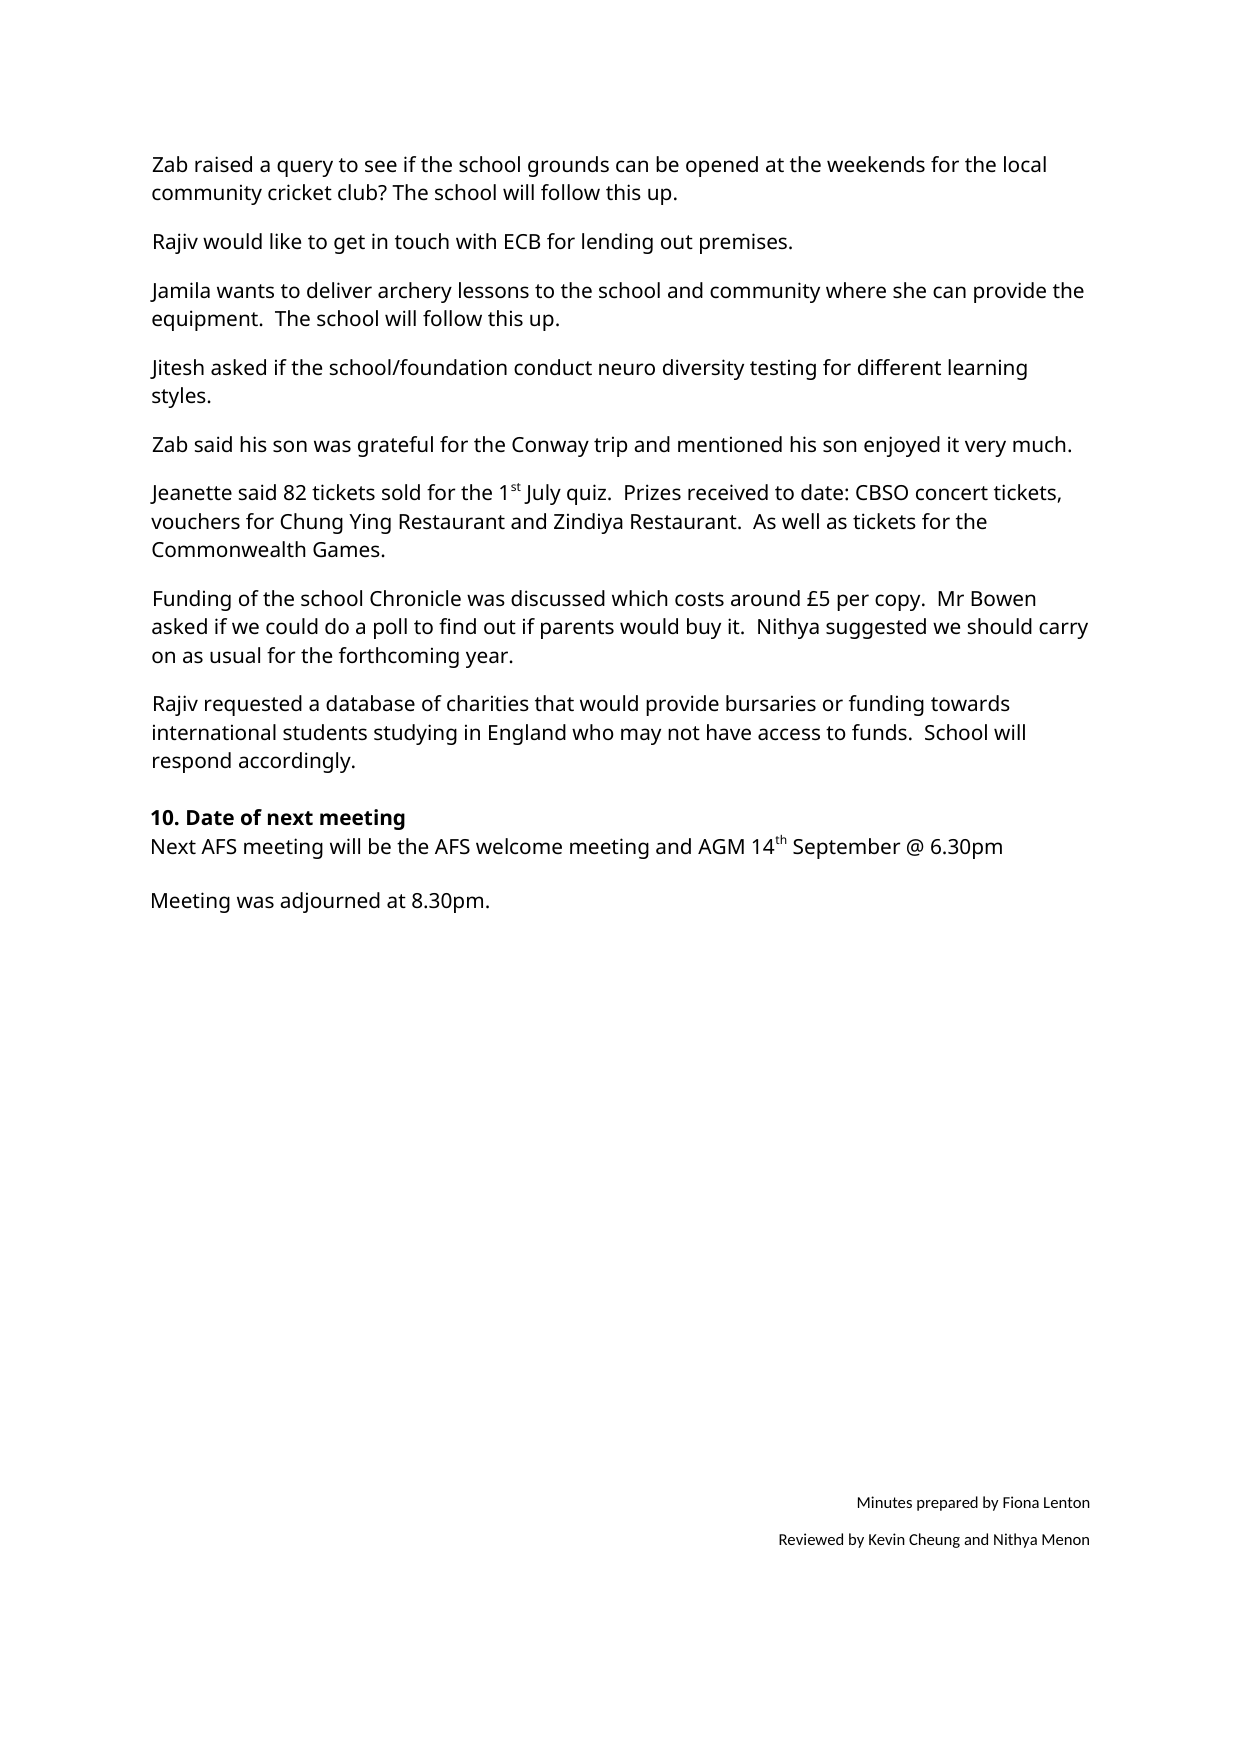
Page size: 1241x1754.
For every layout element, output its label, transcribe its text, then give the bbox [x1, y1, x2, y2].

text Zab raised a query to see if the school grounds can be opened at the weekends for the local community cricket club? The school will follow this up. [151, 150, 1090, 207]
text Funding of the school Chronicle was discussed which costs around £5 per copy. Mr Bowen asked if we could do a poll to find out if parents would buy it. Nithya suggested we should carry on as usual for the forthcoming year. [151, 584, 1090, 669]
text 10. Date of next meeting [150, 803, 1090, 832]
text Meeting was adjourned at 8.30pm. [150, 887, 1090, 915]
text Zab said his son was grateful for the Conway trip and mentioned his son enjoyed it very much. [151, 430, 1090, 458]
text Jeanette said 82 tickets sold for the 1st July quiz. Prizes received to date: CBSO concert tickets, vouchers for Chung Ying Restaurant and Zindiya Restaurant. As well as tickets for the Commonwealth Games. [151, 478, 1090, 564]
text Rajiv requested a database of charities that would provide bursaries or funding towards international students studying in England who may not have access to funds. School will respond accordingly. [151, 689, 1090, 775]
text Rajiv would like to get in touch with ECB for lending out premises. [151, 227, 1090, 256]
text Jamila wants to deliver archery lessons to the school and community where she can provide the equipment. The school will follow this up. [151, 276, 1090, 333]
text Jitesh asked if the school/foundation conduct neuro diversity testing for different learning styles. [151, 353, 1090, 410]
text Next AFS meeting will be the AFS welcome meeting and AGM 14th September @ 6.30pm [150, 832, 1090, 860]
